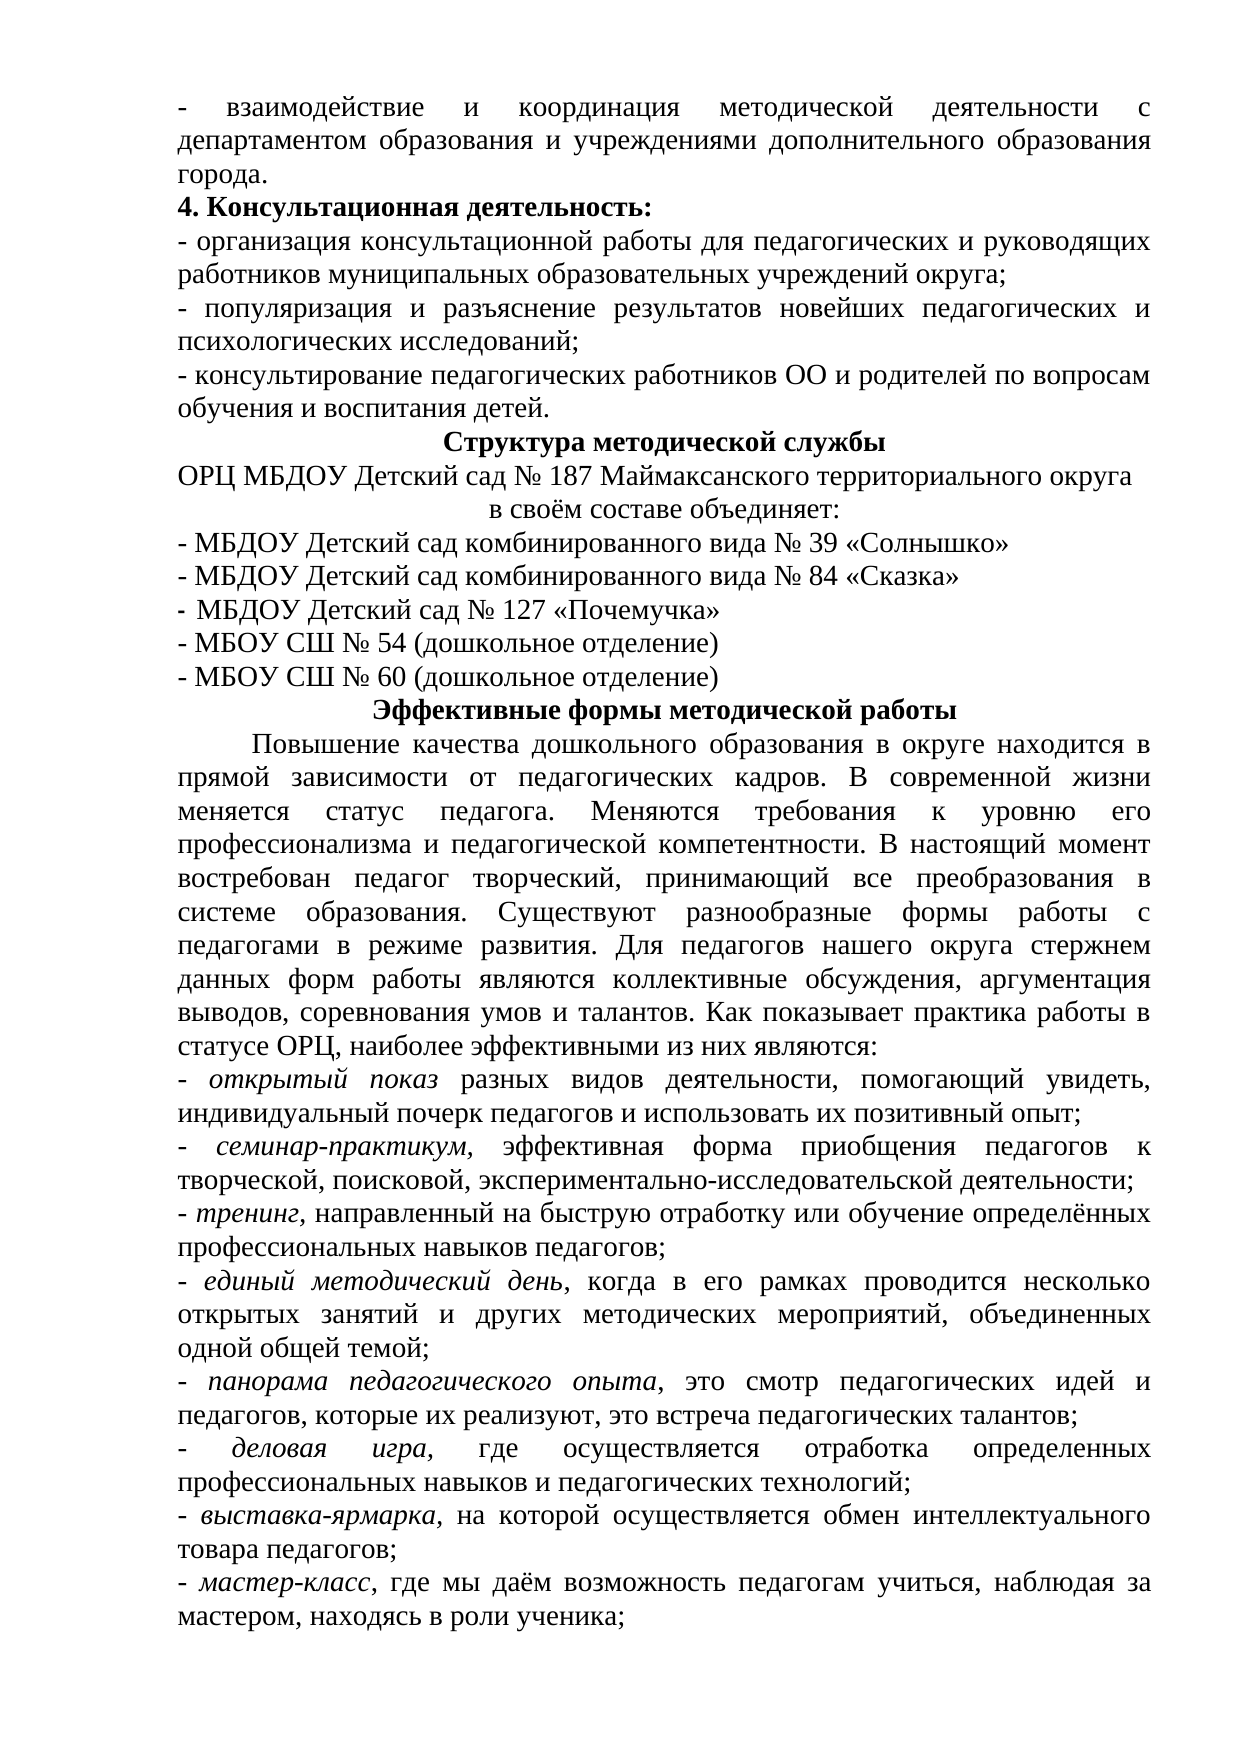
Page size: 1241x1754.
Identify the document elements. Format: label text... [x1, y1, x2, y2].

text - МБОУ СШ № 60 (дошкольное отделение) [177, 659, 1152, 692]
text Структура методической службы [177, 424, 1152, 458]
text - организация консультационной работы для педагогических и руководящих работников муниципальных образовательных учреждений округа; [177, 223, 1152, 290]
text - единый методический день, когда в его рамках проводится несколько открытых занятий и других методических мероприятий, объединенных одной общей темой; [177, 1263, 1152, 1363]
text - МБДОУ Детский сад комбинированного вида № 84 «Сказка» [177, 558, 1152, 592]
text 4. Консультационная деятельность: [177, 189, 1152, 223]
text - взаимодействие и координация методической деятельности с департаментом образования и учреждениями дополнительного образования города. [177, 89, 1152, 189]
text - МБДОУ Детский сад комбинированного вида № 39 «Солнышко» [177, 525, 1152, 558]
text - открытый показ разных видов деятельности, помогающий увидеть, индивидуальный почерк педагогов и использовать их позитивный опыт; [177, 1061, 1152, 1128]
text Эффективные формы методической работы [177, 692, 1152, 726]
text - панорама педагогического опыта, это смотр педагогических идей и педагогов, которые их реализуют, это встреча педагогических талантов; [177, 1363, 1152, 1430]
text - МБДОУ Детский сад № 127 «Почемучка» [177, 592, 1152, 625]
text - МБОУ СШ № 54 (дошкольное отделение) [177, 625, 1152, 659]
text - тренинг, направленный на быструю отработку или обучение определённых профессиональных навыков педагогов; [177, 1196, 1152, 1263]
text - семинар-практикум, эффективная форма приобщения педагогов к творческой, поисковой, экспериментально-исследовательской деятельности; [177, 1128, 1152, 1196]
text Повышение качества дошкольного образования в округе находится в прямой зависимости от педагогических кадров. В современной жизни меняется статус педагога. Меняются требования к уровню его профессионализма и педагогической компетентности. В настоящий момент востребован педагог творческий, принимающий все преобразования в системе образования. Существуют разнообразные формы работы с педагогами в режиме развития. Для педагогов нашего округа стержнем данных форм работы являются коллективные обсуждения, аргументация выводов, соревнования умов и талантов. Как показывает практика работы в статусе ОРЦ, наиболее эффективными из них являются: [177, 726, 1152, 1061]
text - выставка-ярмарка, на которой осуществляется обмен интеллектуального товара педагогов; [177, 1497, 1152, 1564]
text - деловая игра, где осуществляется отработка определенных профессиональных навыков и педагогических технологий; [177, 1430, 1152, 1497]
text - консультирование педагогических работников ОО и родителей по вопросам обучения и воспитания детей. [177, 357, 1152, 424]
text в своём составе объединяет: [177, 491, 1152, 525]
text - мастер-класс, где мы даём возможность педагогам учиться, наблюдая за мастером, находясь в роли ученика; [177, 1564, 1152, 1632]
text - популяризация и разъяснение результатов новейших педагогических и психологических исследований; [177, 290, 1152, 357]
text ОРЦ МБДОУ Детский сад № 187 Маймаксанского территориального округа [177, 458, 1152, 491]
